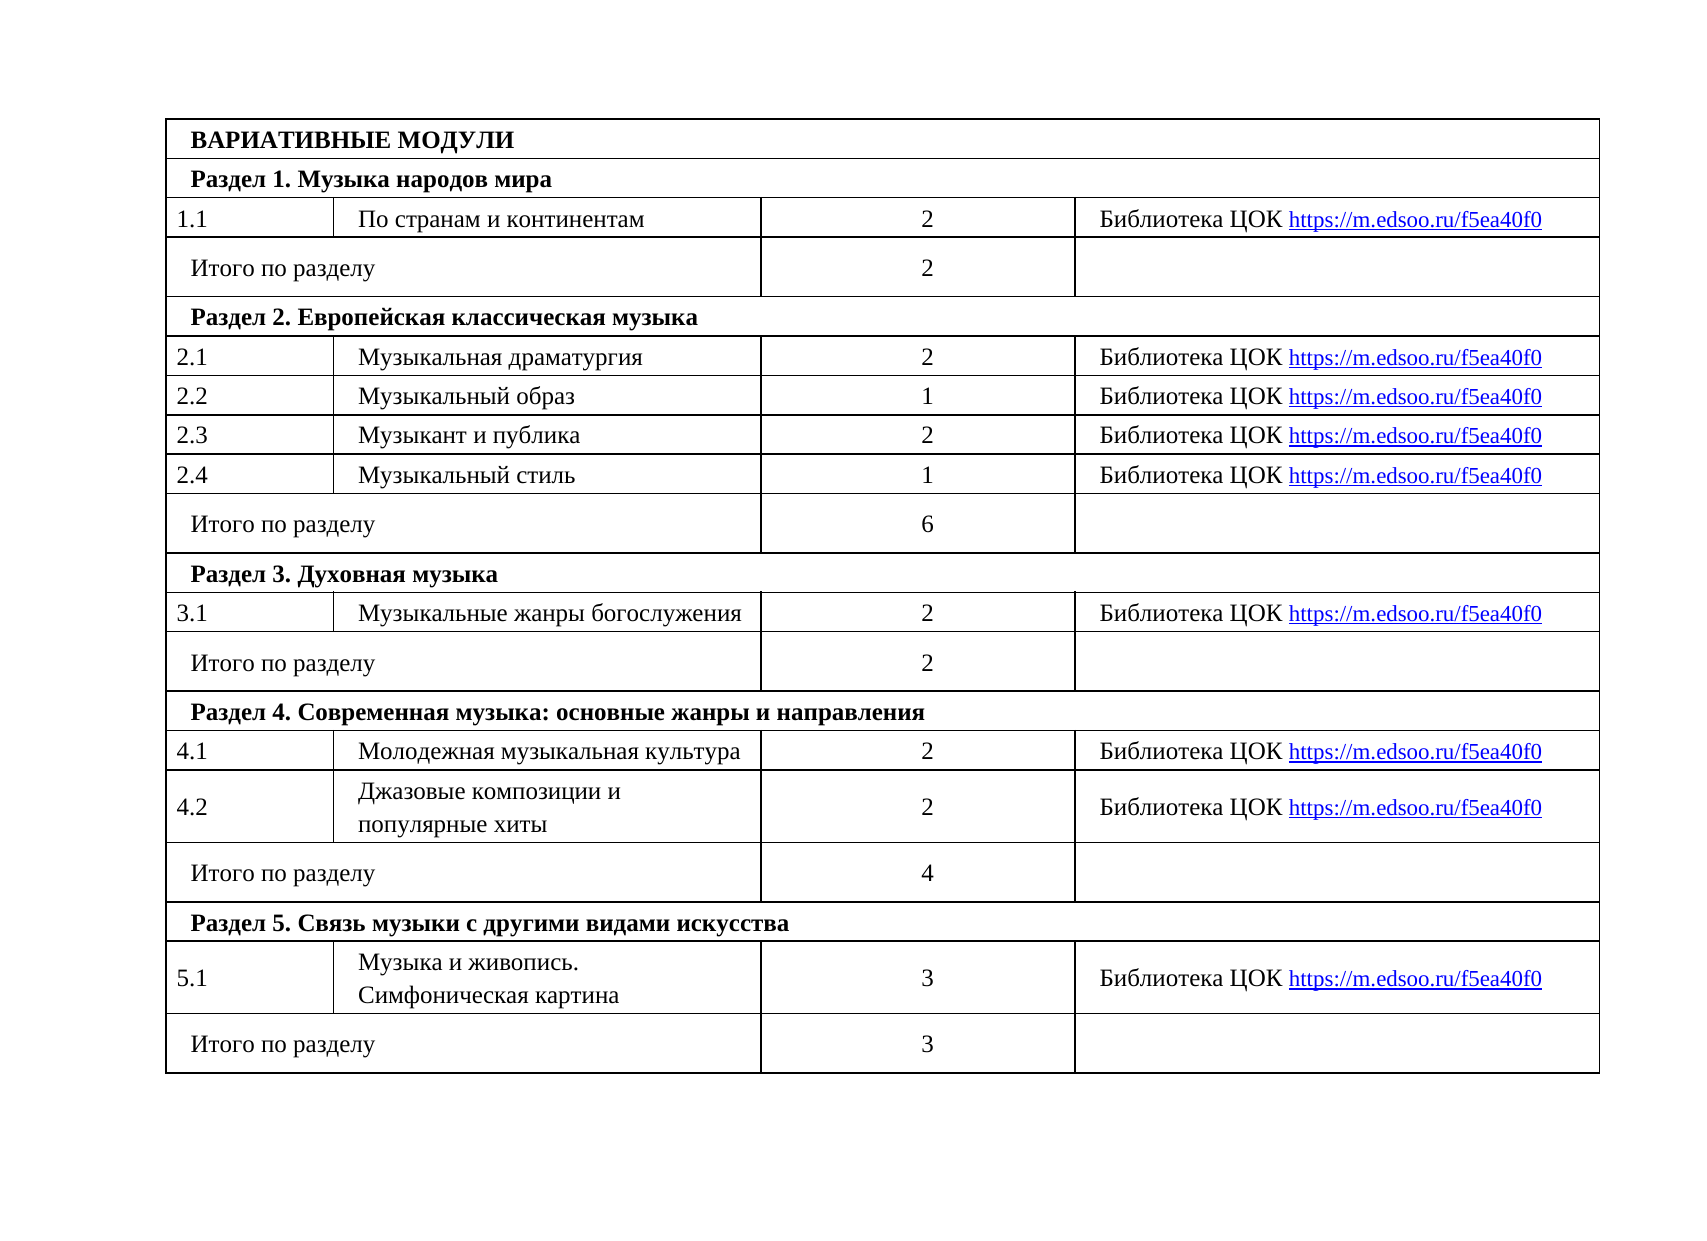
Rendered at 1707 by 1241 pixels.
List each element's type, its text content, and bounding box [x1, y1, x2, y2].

table_cell [1076, 494, 1599, 552]
table_cell Итого по разделу [167, 238, 760, 296]
table_cell Раздел 5. Связь музыки с другими видами искусства [167, 903, 1599, 940]
table_cell Раздел 4. Современная музыка: основные жанры и направления [167, 692, 1599, 730]
table_cell 4.2 [167, 771, 333, 841]
table_cell 1 [762, 455, 1074, 493]
table_cell Библиотека ЦОК https://m.edsoo.ru/f5ea40f0 [1076, 942, 1599, 1013]
table_cell 4 [762, 843, 1074, 901]
table_cell Библиотека ЦОК https://m.edsoo.ru/f5ea40f0 [1076, 376, 1599, 414]
table_cell Джазовые композиции и популярные хиты [334, 771, 760, 841]
table_cell 2.2 [167, 376, 333, 414]
table_cell [1076, 1014, 1599, 1072]
table_cell Музыкальный стиль [334, 455, 760, 493]
table_cell 3 [762, 1014, 1074, 1072]
table_cell Библиотека ЦОК https://m.edsoo.ru/f5ea40f0 [1076, 337, 1599, 374]
table_cell 2.4 [167, 455, 333, 493]
table_cell Молодежная музыкальная культура [334, 731, 760, 769]
table_cell 2 [762, 593, 1074, 631]
table_cell 2.3 [167, 416, 333, 453]
table_cell Итого по разделу [167, 843, 760, 901]
table_cell 2 [762, 632, 1074, 690]
table_cell Библиотека ЦОК https://m.edsoo.ru/f5ea40f0 [1076, 416, 1599, 453]
table_cell 5.1 [167, 942, 333, 1013]
table_cell 2 [762, 238, 1074, 296]
table_cell Библиотека ЦОК https://m.edsoo.ru/f5ea40f0 [1076, 771, 1599, 841]
table_cell 6 [762, 494, 1074, 552]
table_cell [1076, 238, 1599, 296]
table_cell Музыка и живопись. Симфоническая картина [334, 942, 760, 1013]
table_cell Раздел 2. Европейская классическая музыка [167, 297, 1599, 335]
table_cell 2 [762, 771, 1074, 841]
table_cell 2 [762, 337, 1074, 374]
table_cell 2 [762, 731, 1074, 769]
table_cell [1076, 632, 1599, 690]
table_cell 1 [762, 376, 1074, 414]
table_cell Итого по разделу [167, 1014, 760, 1072]
table_cell Раздел 1. Музыка народов мира [167, 159, 1599, 197]
table_cell Музыкант и публика [334, 416, 760, 453]
table_cell [1076, 843, 1599, 901]
table_cell Музыкальные жанры богослужения [334, 593, 760, 631]
table_cell 4.1 [167, 731, 333, 769]
table_cell Библиотека ЦОК https://m.edsoo.ru/f5ea40f0 [1076, 593, 1599, 631]
table_cell Музыкальный образ [334, 376, 760, 414]
table_cell 3.1 [167, 593, 333, 631]
table_cell Библиотека ЦОК https://m.edsoo.ru/f5ea40f0 [1076, 731, 1599, 769]
table_cell 2 [762, 416, 1074, 453]
table_cell Музыкальная драматургия [334, 337, 760, 374]
table_cell ВАРИАТИВНЫЕ МОДУЛИ [167, 120, 1599, 157]
table_cell 3 [762, 942, 1074, 1013]
table_cell 2.1 [167, 337, 333, 374]
table_cell 1.1 [167, 198, 333, 236]
table_cell Итого по разделу [167, 632, 760, 690]
table_cell Библиотека ЦОК https://m.edsoo.ru/f5ea40f0 [1076, 455, 1599, 493]
table_cell Итого по разделу [167, 494, 760, 552]
table_cell Раздел 3. Духовная музыка [167, 554, 1599, 591]
table_cell 2 [762, 198, 1074, 236]
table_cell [1076, 198, 1599, 236]
table_cell По странам и континентам [334, 198, 760, 236]
